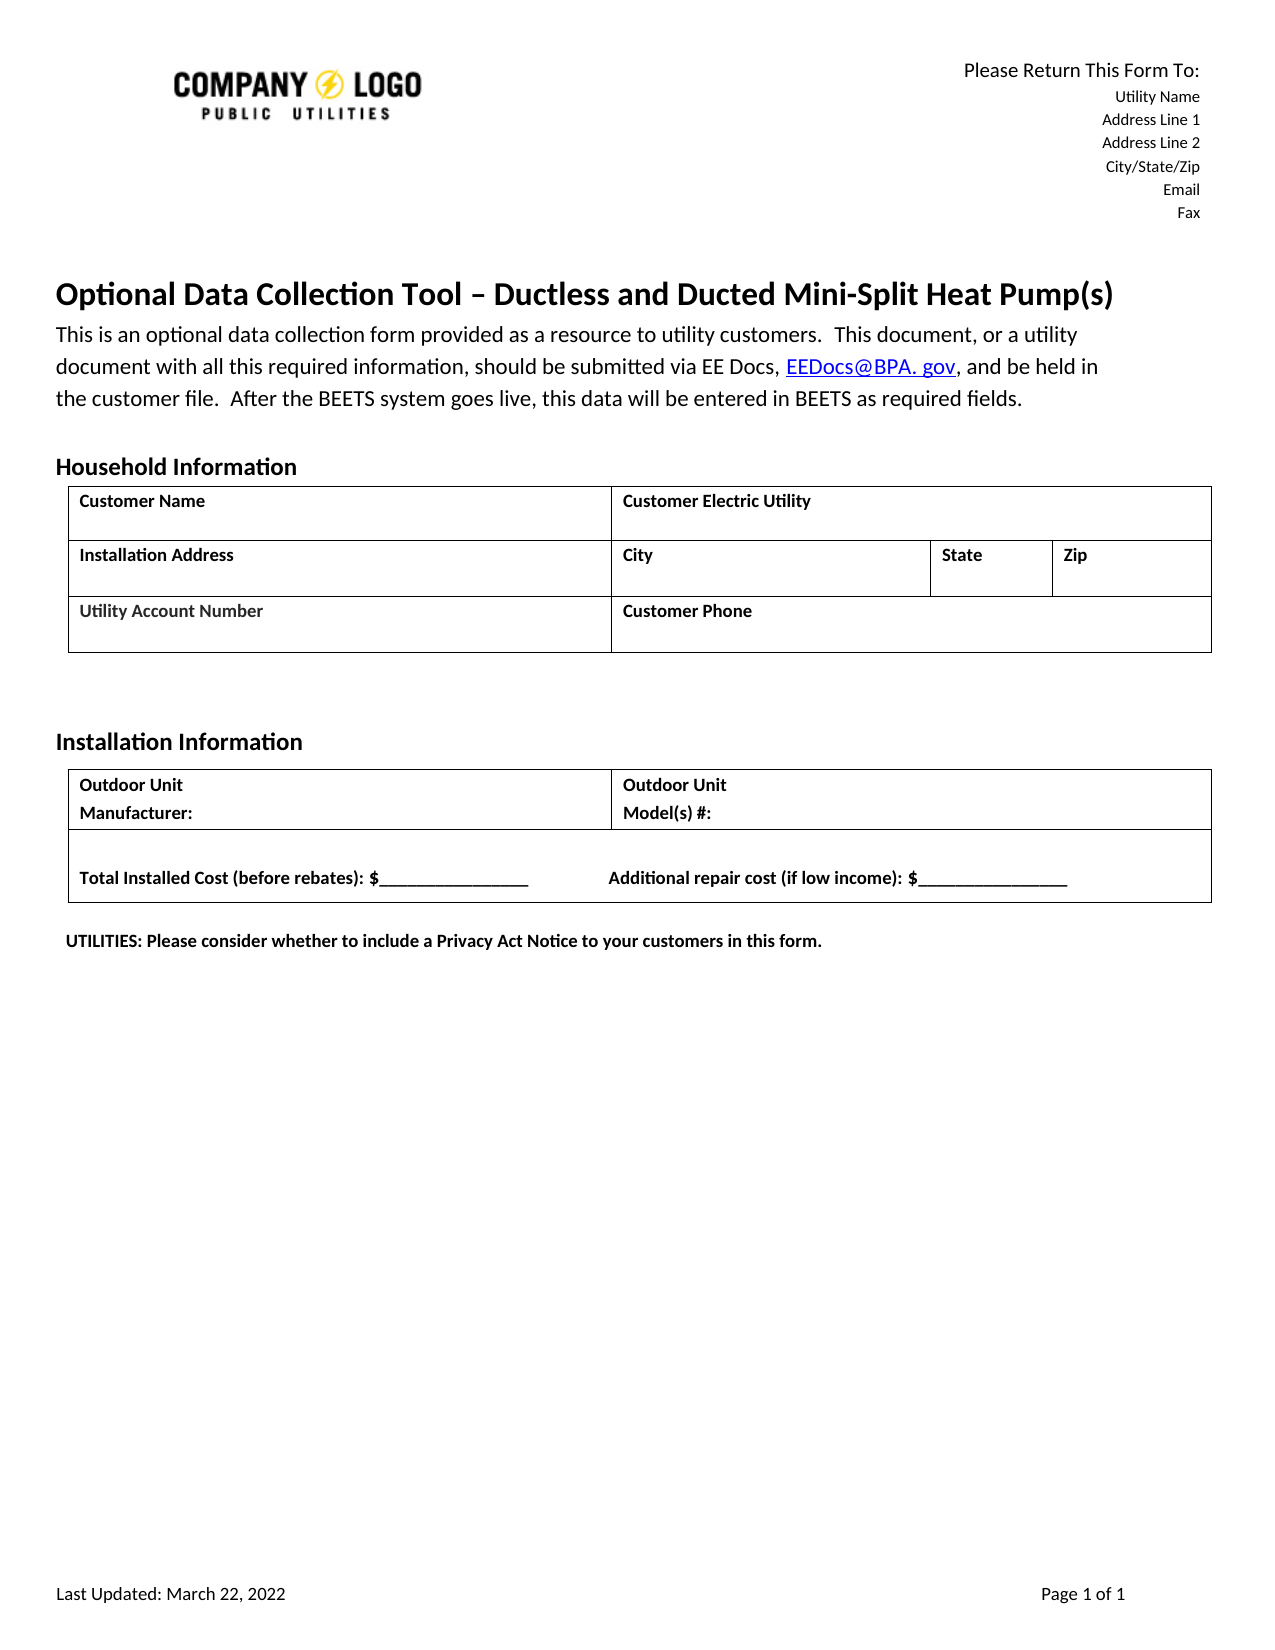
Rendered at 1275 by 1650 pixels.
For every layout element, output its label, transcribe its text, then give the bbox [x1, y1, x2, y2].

table_cell Installation Address [69, 541, 611, 596]
text UTILITIES: Please consider whether to include a Privacy Act Notice to your customers in this form. [66, 930, 1209, 953]
table_header Outdoor Unit Model(s) #: [612, 770, 1211, 829]
table_cell Utility Account Number [69, 597, 611, 652]
text Please Return This Form To: [441, 57, 1200, 82]
table_header Outdoor Unit Manufacturer: [69, 770, 611, 829]
text City/State/Zip [150, 156, 1200, 176]
table_header Customer Electric Utility [612, 487, 1211, 539]
text Address Line 1 [441, 109, 1200, 130]
table_header Customer Name [69, 487, 611, 539]
table_cell City [612, 541, 930, 596]
text This is an optional data collection form provided as a resource to utility customers. This document, or a utility document with all this required information, should be submitted via EE Docs, EEDocs@BPA. gov, and be held in the customer file. After the BEETS system goes live, this data will be entered in BEETS as required fields. [56, 320, 1125, 412]
text Installation Information [56, 726, 1125, 756]
text Address Line 2 [150, 133, 1200, 153]
text Household Information [56, 451, 1125, 482]
table_cell State [931, 541, 1052, 596]
table_cell Total Installed Cost (before rebates): $________________ Additional repair cost (if low income): $________________ [69, 830, 1211, 902]
picture [150, 57, 441, 131]
text Optional Data Collection Tool – Ductless and Ducted Mini-Split Heat Pump(s) [56, 273, 1209, 314]
table_cell Customer Phone [612, 597, 1211, 652]
table_cell Zip [1053, 541, 1211, 596]
text Utility Name [441, 86, 1200, 106]
text Fax [150, 203, 1200, 223]
text Email [150, 179, 1200, 200]
